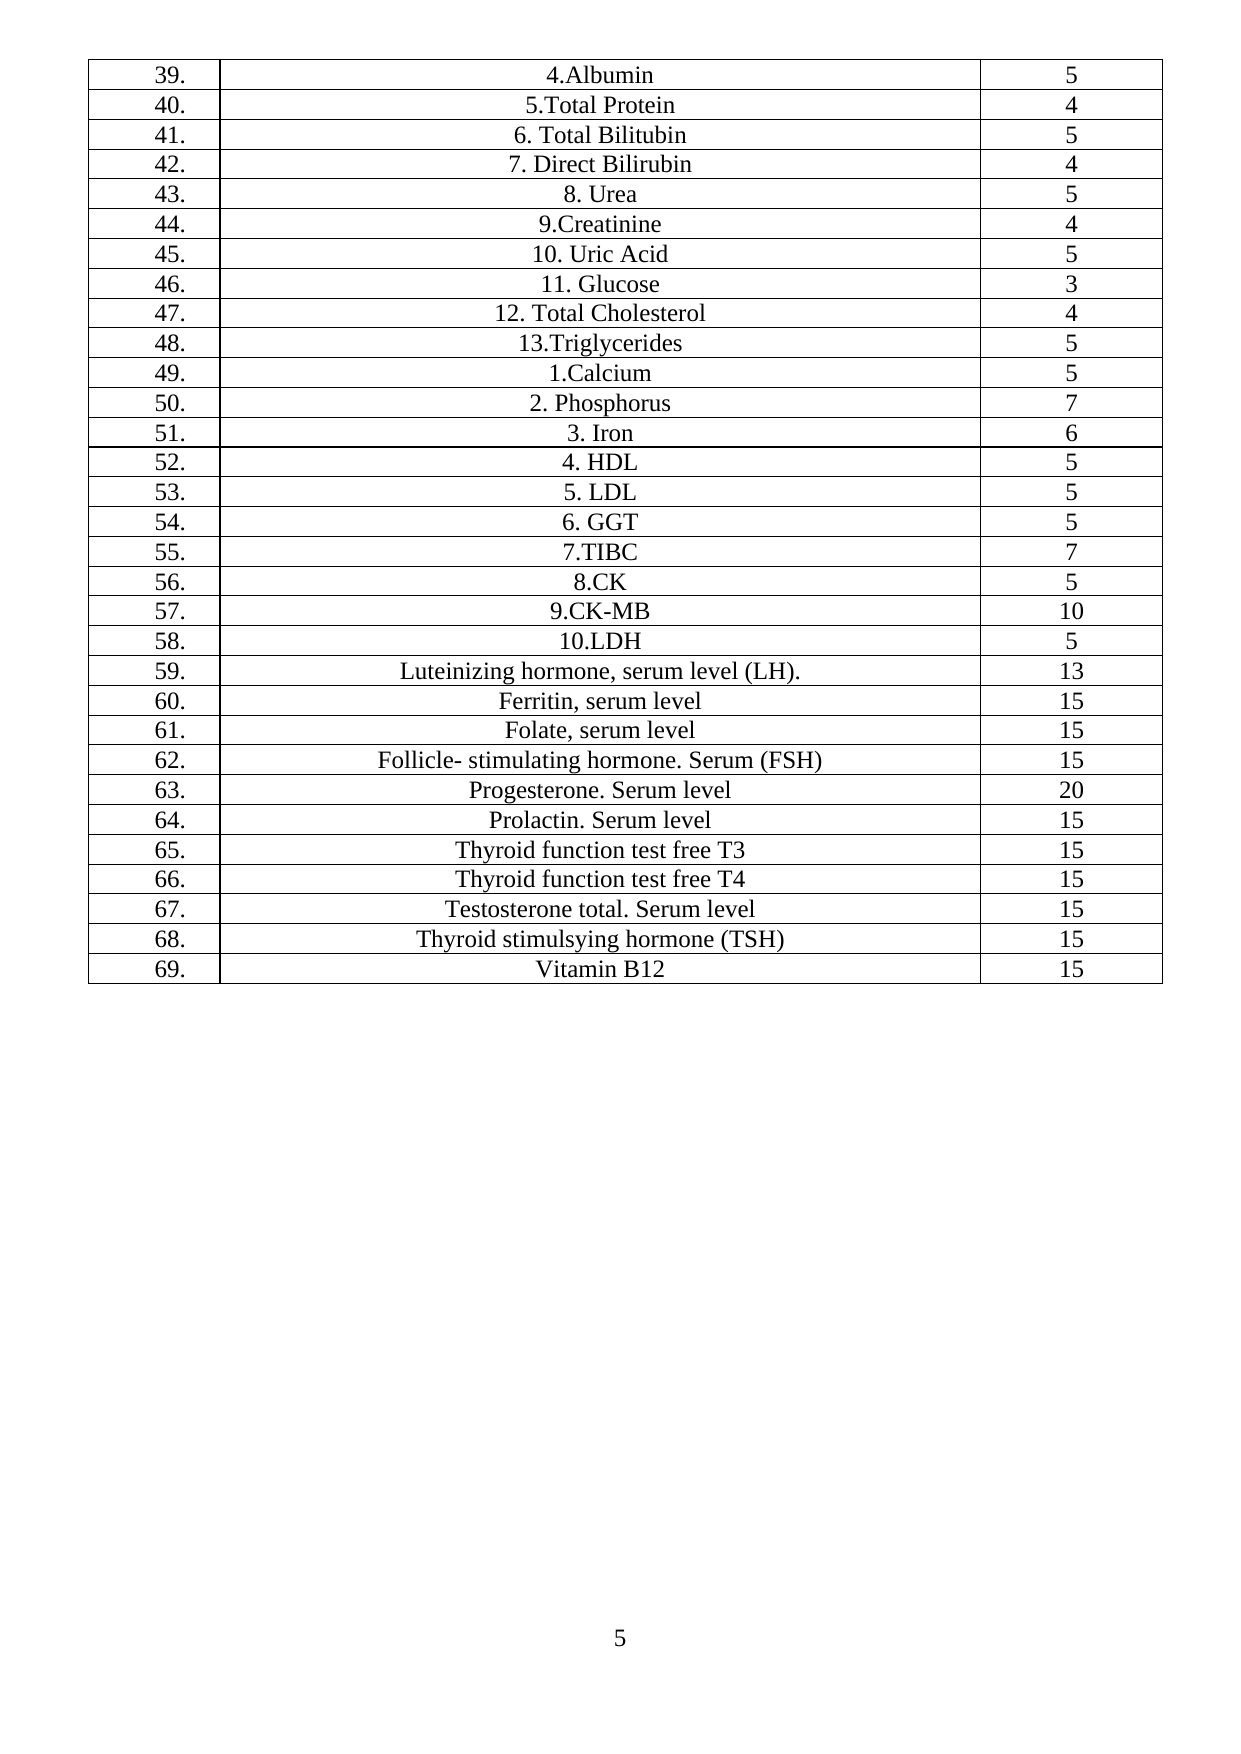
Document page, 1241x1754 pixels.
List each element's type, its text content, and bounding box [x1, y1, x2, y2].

table_cell 4 [981, 209, 1162, 238]
table_cell 15 [981, 716, 1162, 744]
table_cell Thyroid function test free T4 [221, 865, 980, 893]
table_cell 5 [981, 60, 1162, 89]
table_cell 20 [981, 775, 1162, 804]
table_cell [89, 179, 219, 208]
table_cell 5 [981, 448, 1162, 476]
table_cell 7. Direct Bilirubin [221, 150, 980, 178]
table_cell [89, 716, 219, 744]
table_cell 7.TIBC [221, 537, 980, 566]
table_cell Luteinizing hormone, serum level (LH). [221, 656, 980, 685]
table_cell [89, 299, 219, 327]
table_cell 15 [981, 924, 1162, 953]
table_cell [89, 150, 219, 178]
table_cell 7 [981, 537, 1162, 566]
table_cell [89, 388, 219, 417]
table_cell 4.Albumin [221, 60, 980, 89]
table_cell [89, 596, 219, 625]
table_cell 5 [981, 179, 1162, 208]
table_cell [89, 745, 219, 774]
table_cell 4 [981, 90, 1162, 119]
table_cell 5 [981, 328, 1162, 357]
table_cell 5.Total Protein [221, 90, 980, 119]
table_cell 11. Glucose [221, 269, 980, 297]
table_cell [89, 686, 219, 714]
table_cell [89, 120, 219, 148]
table_cell 15 [981, 745, 1162, 774]
table_cell 15 [981, 805, 1162, 834]
table_cell 6. GGT [221, 507, 980, 536]
table_cell [89, 775, 219, 804]
table_cell [89, 567, 219, 595]
table_cell 5 [981, 507, 1162, 536]
table_cell Follicle- stimulating hormone. Serum (FSH) [221, 745, 980, 774]
table_cell 3. Iron [221, 418, 980, 446]
table_cell 5 [981, 567, 1162, 595]
table_cell Ferritin, serum level [221, 686, 980, 714]
table_cell [89, 656, 219, 685]
table_cell [89, 239, 219, 268]
table_cell 9.CK-MB [221, 596, 980, 625]
table_cell 15 [981, 894, 1162, 923]
table_cell [89, 90, 219, 119]
table_cell 7 [981, 388, 1162, 417]
table_cell Folate, serum level [221, 716, 980, 744]
table_cell 12. Total Cholesterol [221, 299, 980, 327]
table_cell 5. LDL [221, 477, 980, 506]
table_cell [89, 328, 219, 357]
table_cell Thyroid function test free T3 [221, 835, 980, 863]
table_cell 8. Urea [221, 179, 980, 208]
table_cell Thyroid stimulsying hormone (TSH) [221, 924, 980, 953]
table_cell 4 [981, 150, 1162, 178]
table_cell [89, 894, 219, 923]
table_cell [89, 418, 219, 446]
table_cell 3 [981, 269, 1162, 297]
table_cell Prolactin. Serum level [221, 805, 980, 834]
table_cell 5 [981, 239, 1162, 268]
table_cell 10. Uric Acid [221, 239, 980, 268]
table_cell [89, 865, 219, 893]
table_cell 8.CK [221, 567, 980, 595]
table_cell 5 [981, 626, 1162, 655]
table_cell [89, 537, 219, 566]
table_cell 1.Calcium [221, 358, 980, 387]
table_cell 13.Triglycerides [221, 328, 980, 357]
table_cell Progesterone. Serum level [221, 775, 980, 804]
table_cell [89, 448, 219, 476]
table_cell [89, 626, 219, 655]
table_cell [89, 805, 219, 834]
table_cell 10.LDH [221, 626, 980, 655]
table_cell 13 [981, 656, 1162, 685]
table_cell 5 [981, 358, 1162, 387]
table_cell 2. Phosphorus [221, 388, 980, 417]
table_cell [89, 954, 219, 983]
table_cell 5 [981, 477, 1162, 506]
table_cell 4. HDL [221, 448, 980, 476]
table_cell [89, 358, 219, 387]
table_cell [89, 507, 219, 536]
table_cell 6 [981, 418, 1162, 446]
table_cell [89, 209, 219, 238]
table_cell Testosterone total. Serum level [221, 894, 980, 923]
table_cell 5 [981, 120, 1162, 148]
table_cell [89, 60, 219, 89]
table_cell 4 [981, 299, 1162, 327]
table_cell 9.Creatinine [221, 209, 980, 238]
table_cell 10 [981, 596, 1162, 625]
table_cell [89, 269, 219, 297]
table_cell 15 [981, 865, 1162, 893]
table_cell 15 [981, 686, 1162, 714]
table_cell 15 [981, 954, 1162, 983]
table_cell [89, 835, 219, 863]
table_cell [89, 924, 219, 953]
table_cell [89, 477, 219, 506]
table_cell 15 [981, 835, 1162, 863]
table_cell Vitamin B12 [221, 954, 980, 983]
table_cell 6. Total Bilitubin [221, 120, 980, 148]
